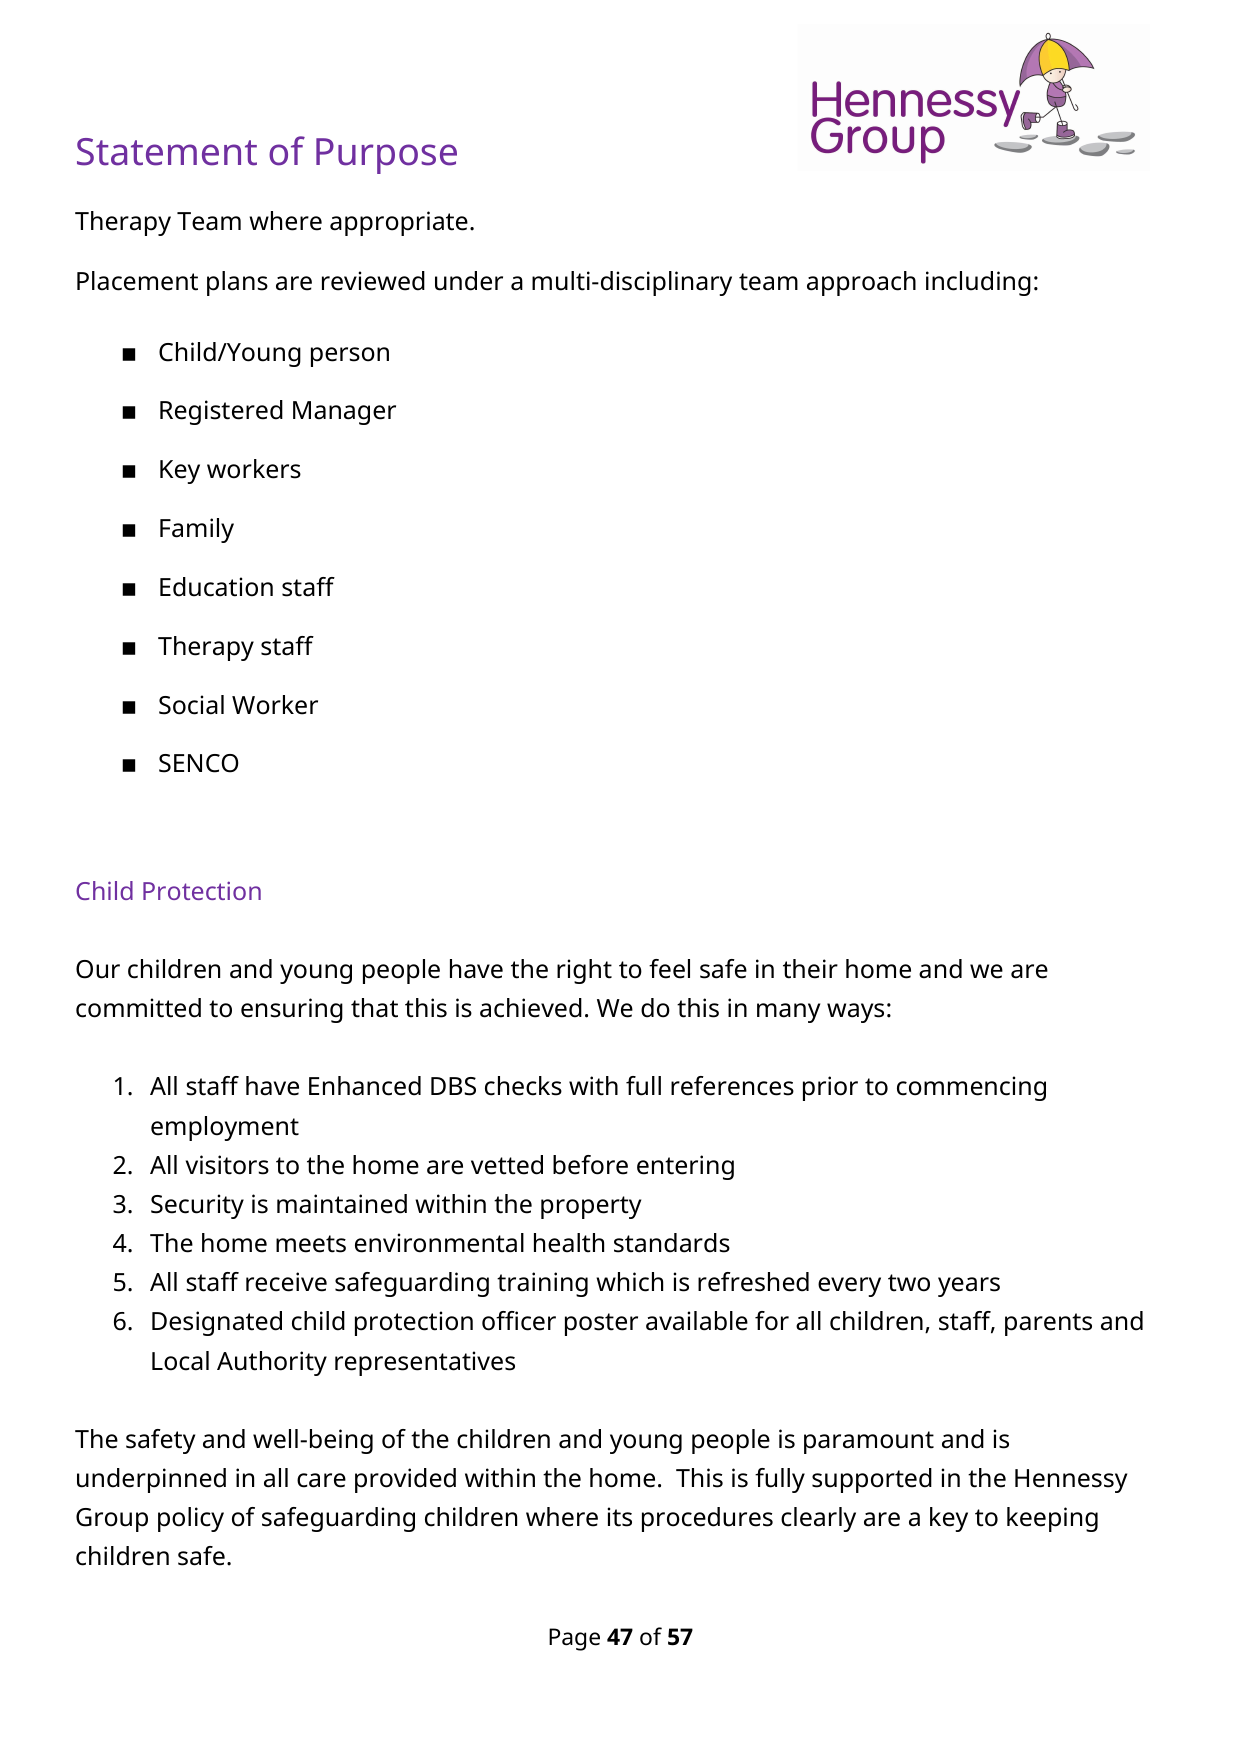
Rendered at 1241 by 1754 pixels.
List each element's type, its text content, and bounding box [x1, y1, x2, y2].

text The safety and well-being of the children and young people is paramount and is underpinned in all care provided within the home. This is fully supported in the Hennessy Group policy of safeguarding children where its procedures clearly are a key to keeping children safe. [75, 1421, 1165, 1573]
list All visitors to the home are vetted before entering [112, 1147, 1165, 1181]
text Child Protection [75, 873, 1165, 907]
list Social Worker [120, 677, 1165, 728]
list SENCO [120, 736, 1165, 787]
list Key workers [120, 442, 1165, 493]
list Education staff [120, 559, 1165, 611]
list Designated child protection officer poster available for all children, staff, parents and Local Authority representatives [112, 1304, 1165, 1377]
text Our children and young people have the right to feel safe in their home and we are committed to ensuring that this is achieved. We do this in many ways: [75, 951, 1165, 1025]
list Registered Manager [120, 383, 1165, 434]
list Therapy staff [120, 618, 1165, 669]
list All staff have Enhanced DBS checks with full references prior to commencing employment [112, 1069, 1165, 1142]
list Family [120, 501, 1165, 552]
list Security is maintained within the property [112, 1186, 1165, 1221]
text Placement plans are reviewed under a multi-disciplinary team approach including: [75, 264, 1165, 298]
picture [797, 24, 1150, 171]
list All staff receive safeguarding training which is refreshed every two years [112, 1265, 1165, 1299]
list The home meets environmental health standards [112, 1226, 1165, 1260]
list Child/Young person [120, 324, 1165, 375]
